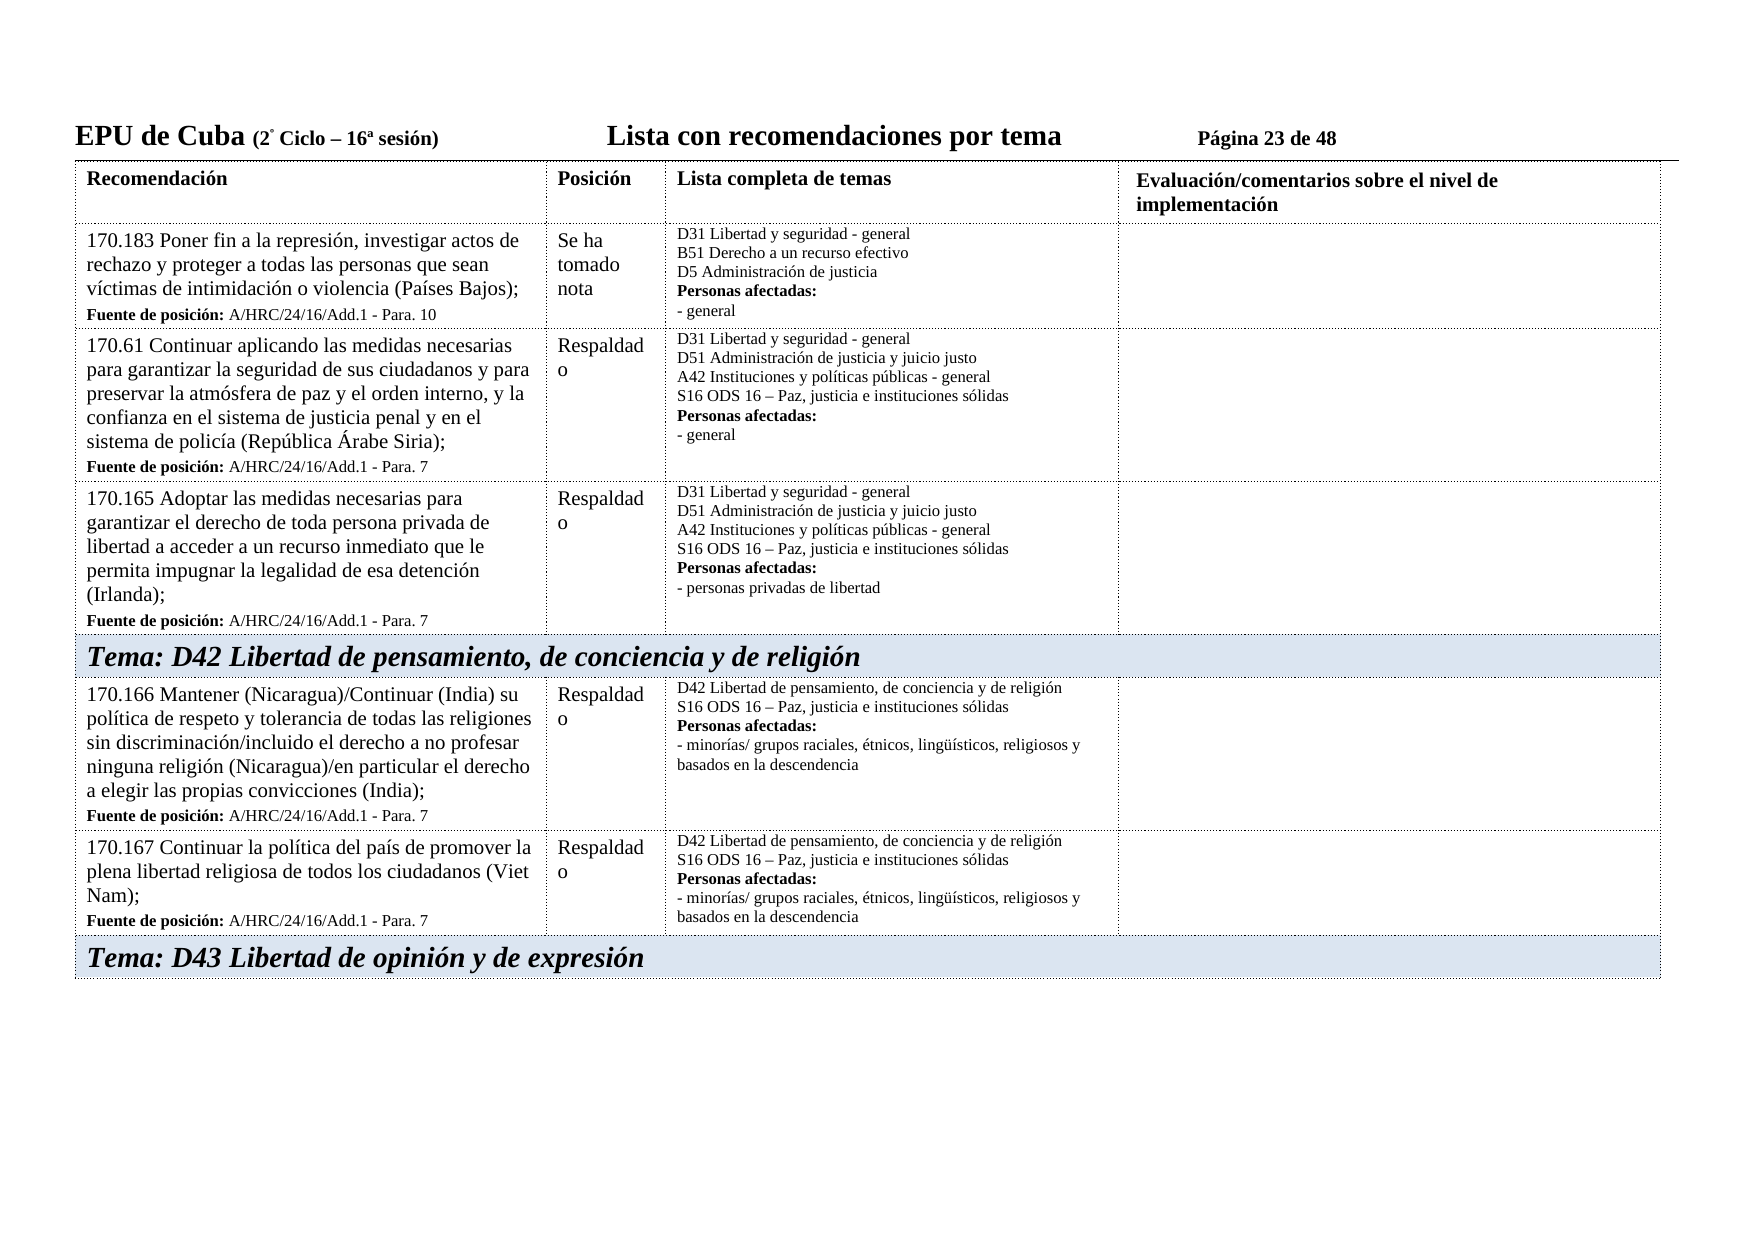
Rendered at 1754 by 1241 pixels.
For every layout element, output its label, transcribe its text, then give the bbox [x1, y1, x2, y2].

table_cell [1119, 677, 1661, 829]
table_cell Tema: D42 Libertad de pensamiento, de conciencia y de religión [75, 634, 1661, 677]
table_cell D42 Libertad de pensamiento, de conciencia y de religión S16 ODS 16 – Paz, justicia e instituciones sólidas Personas afectadas: - minorías/ grupos raciales, étnicos, lingüísticos, religiosos y basados en la descendencia [666, 830, 1119, 934]
table_cell D31 Libertad y seguridad - general B51 Derecho a un recurso efectivo D5 Administración de justicia Personas afectadas: - general [666, 223, 1119, 328]
table_header Recomendación [75, 161, 546, 223]
table_cell 170.167 Continuar la política del país de promover la plena libertad religiosa de todos los ciudadanos (Viet Nam); Fuente de posición: A/HRC/24/16/Add.1 - Para. 7 [75, 830, 546, 934]
table_cell 170.166 Mantener (Nicaragua)/Continuar (India) su política de respeto y tolerancia de todas las religiones sin discriminación/incluido el derecho a no profesar ninguna religión (Nicaragua)/en particular el derecho a elegir las propias convicciones (India); Fuente de posición: A/HRC/24/16/Add.1 - Para. 7 [75, 677, 546, 829]
table_cell Respaldado [546, 830, 666, 934]
table_cell [1119, 223, 1661, 328]
table_cell Respaldado [546, 677, 666, 829]
table_cell D31 Libertad y seguridad - general D51 Administración de justicia y juicio justo A42 Instituciones y políticas públicas - general S16 ODS 16 – Paz, justicia e instituciones sólidas Personas afectadas: - general [666, 328, 1119, 481]
table_cell 170.165 Adoptar las medidas necesarias para garantizar el derecho de toda persona privada de libertad a acceder a un recurso inmediato que le permita impugnar la legalidad de esa detención (Irlanda); Fuente de posición: A/HRC/24/16/Add.1 - Para. 7 [75, 481, 546, 634]
table_cell Respaldado [546, 328, 666, 481]
table_cell [1119, 481, 1661, 634]
table_cell Tema: D43 Libertad de opinión y de expresión [75, 935, 1661, 977]
table_cell 170.183 Poner fin a la represión, investigar actos de rechazo y proteger a todas las personas que sean víctimas de intimidación o violencia (Países Bajos); Fuente de posición: A/HRC/24/16/Add.1 - Para. 10 [75, 223, 546, 328]
table_cell D31 Libertad y seguridad - general D51 Administración de justicia y juicio justo A42 Instituciones y políticas públicas - general S16 ODS 16 – Paz, justicia e instituciones sólidas Personas afectadas: - personas privadas de libertad [666, 481, 1119, 634]
table_header Lista completa de temas [666, 161, 1119, 223]
table_header Posición [546, 161, 666, 223]
table_cell 170.61 Continuar aplicando las medidas necesarias para garantizar la seguridad de sus ciudadanos y para preservar la atmósfera de paz y el orden interno, y la confianza en el sistema de justicia penal y en el sistema de policía (República Árabe Siria); Fuente de posición: A/HRC/24/16/Add.1 - Para. 7 [75, 328, 546, 481]
table_cell Respaldado [546, 481, 666, 634]
table_cell D42 Libertad de pensamiento, de conciencia y de religión S16 ODS 16 – Paz, justicia e instituciones sólidas Personas afectadas: - minorías/ grupos raciales, étnicos, lingüísticos, religiosos y basados en la descendencia [666, 677, 1119, 829]
table_header Evaluación/comentarios sobre el nivel de implementación [1119, 161, 1661, 223]
table_cell Se ha tomado nota [546, 223, 666, 328]
table_cell [1119, 328, 1661, 481]
table_cell [1119, 830, 1661, 934]
